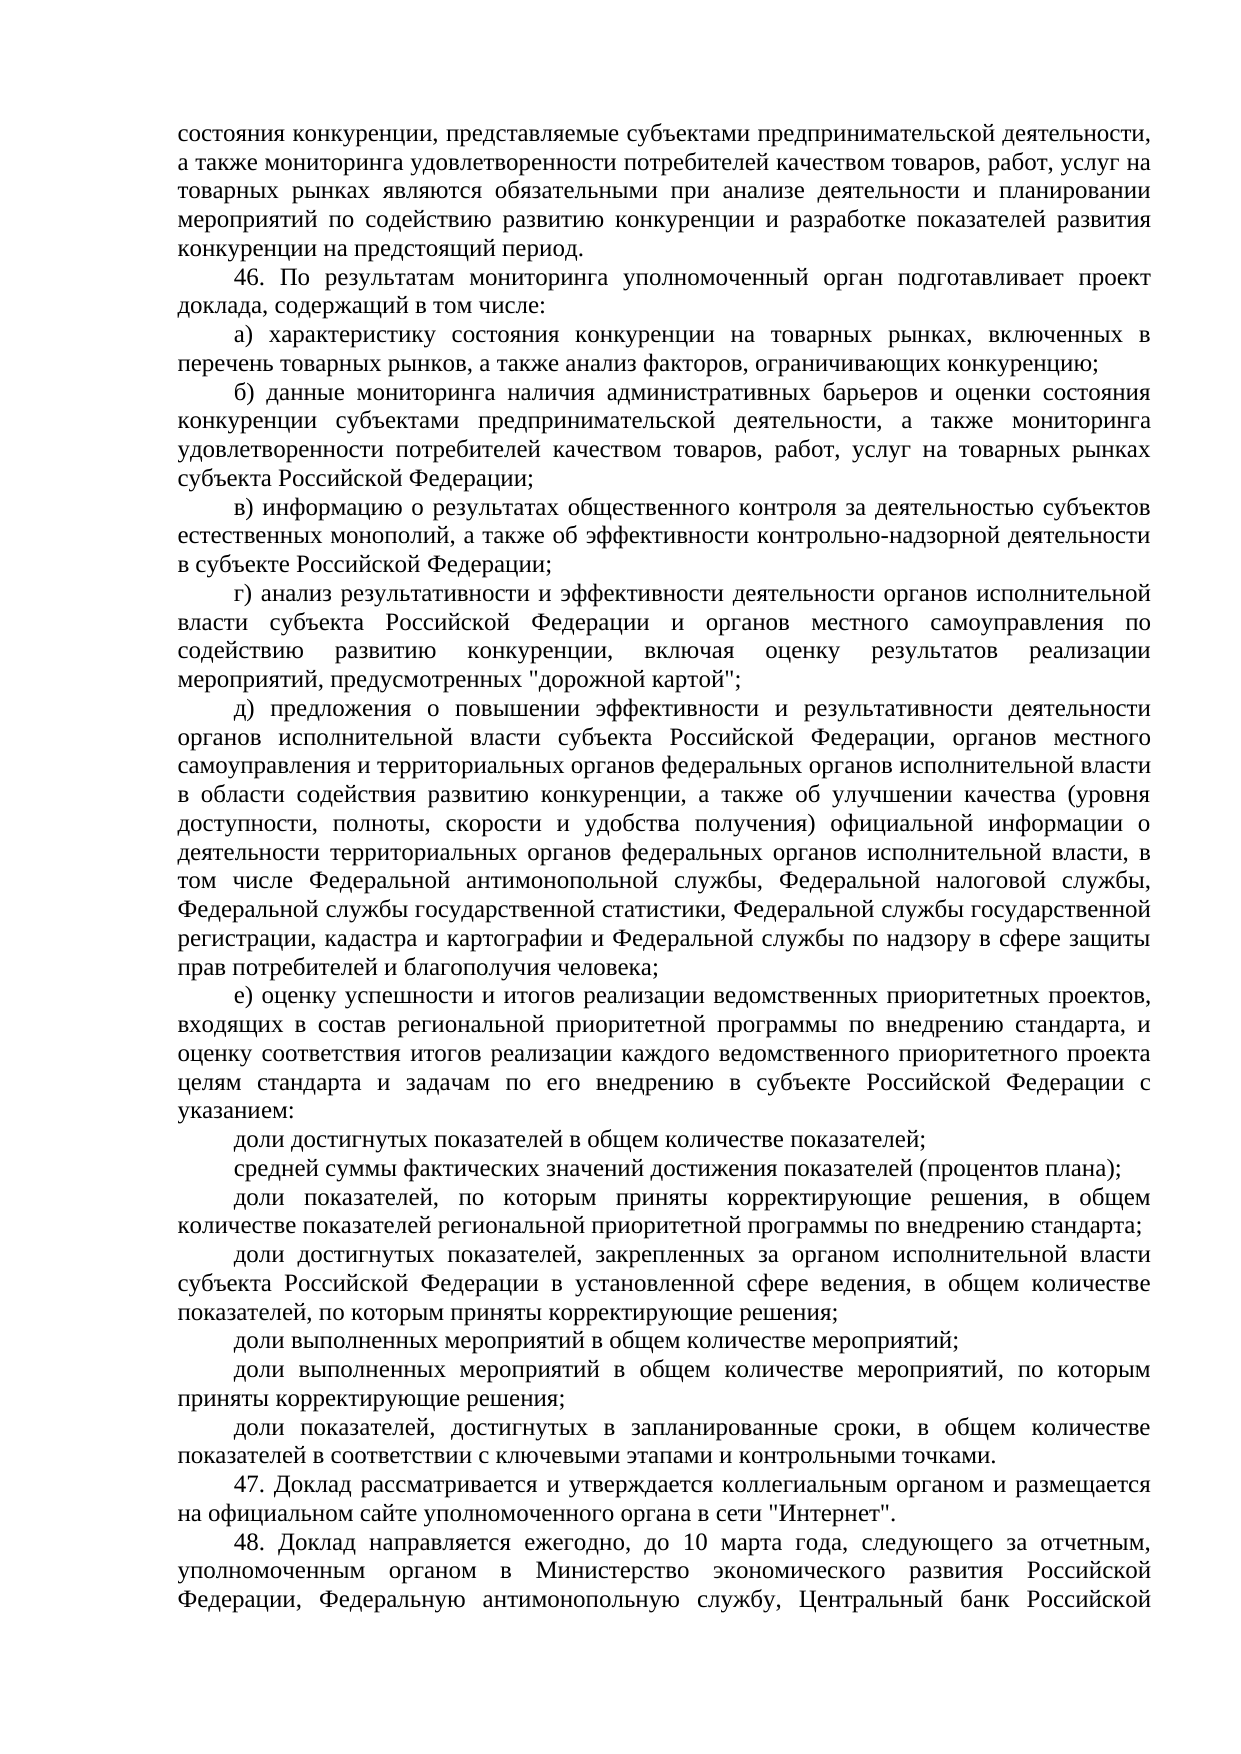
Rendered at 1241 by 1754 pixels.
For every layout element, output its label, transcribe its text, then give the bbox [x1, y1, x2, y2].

text б) данные мониторинга наличия административных барьеров и оценки состояния конкуренции субъектами предпринимательской деятельности, а также мониторинга удовлетворенности потребителей качеством товаров, работ, услуг на товарных рынках субъекта Российской Федерации; [177, 377, 1152, 492]
text 47. Доклад рассматривается и утверждается коллегиальным органом и размещается на официальном сайте уполномоченного органа в сети "Интернет". [177, 1469, 1152, 1527]
text а) характеристику состояния конкуренции на товарных рынках, включенных в перечень товарных рынков, а также анализ факторов, ограничивающих конкуренцию; [177, 319, 1152, 377]
text доли достигнутых показателей в общем количестве показателей; [177, 1124, 1152, 1153]
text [177, 1527, 1152, 1613]
text средней суммы фактических значений достижения показателей (процентов плана); [177, 1153, 1152, 1182]
text доли показателей, по которым приняты корректирующие решения, в общем количестве показателей региональной приоритетной программы по внедрению стандарта; [177, 1182, 1152, 1239]
text в) информацию о результатах общественного контроля за деятельностью субъектов естественных монополий, а также об эффективности контрольно-надзорной деятельности в субъекте Российской Федерации; [177, 492, 1152, 578]
text доли достигнутых показателей, закрепленных за органом исполнительной власти субъекта Российской Федерации в установленной сфере ведения, в общем количестве показателей, по которым приняты корректирующие решения; [177, 1239, 1152, 1326]
text г) анализ результативности и эффективности деятельности органов исполнительной власти субъекта Российской Федерации и органов местного самоуправления по содействию развитию конкуренции, включая оценку результатов реализации мероприятий, предусмотренных "дорожной картой"; [177, 578, 1152, 693]
text доли выполненных мероприятий в общем количестве мероприятий, по которым приняты корректирующие решения; [177, 1354, 1152, 1412]
text доли показателей, достигнутых в запланированные сроки, в общем количестве показателей в соответствии с ключевыми этапами и контрольными точками. [177, 1412, 1152, 1469]
text е) оценку успешности и итогов реализации ведомственных приоритетных проектов, входящих в состав региональной приоритетной программы по внедрению стандарта, и оценку соответствия итогов реализации каждого ведомственного приоритетного проекта целям стандарта и задачам по его внедрению в субъекте Российской Федерации с указанием: [177, 981, 1152, 1124]
text доли выполненных мероприятий в общем количестве мероприятий; [177, 1326, 1152, 1354]
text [177, 118, 1152, 262]
text 46. По результатам мониторинга уполномоченный орган подготавливает проект доклада, содержащий в том числе: [177, 262, 1152, 319]
text д) предложения о повышении эффективности и результативности деятельности органов исполнительной власти субъекта Российской Федерации, органов местного самоуправления и территориальных органов федеральных органов исполнительной власти в области содействия развитию конкуренции, а также об улучшении качества (уровня доступности, полноты, скорости и удобства получения) официальной информации о деятельности территориальных органов федеральных органов исполнительной власти, в том числе Федеральной антимонопольной службы, Федеральной налоговой службы, Федеральной службы государственной статистики, Федеральной службы государственной регистрации, кадастра и картографии и Федеральной службы по надзору в сфере защиты прав потребителей и благополучия человека; [177, 693, 1152, 981]
